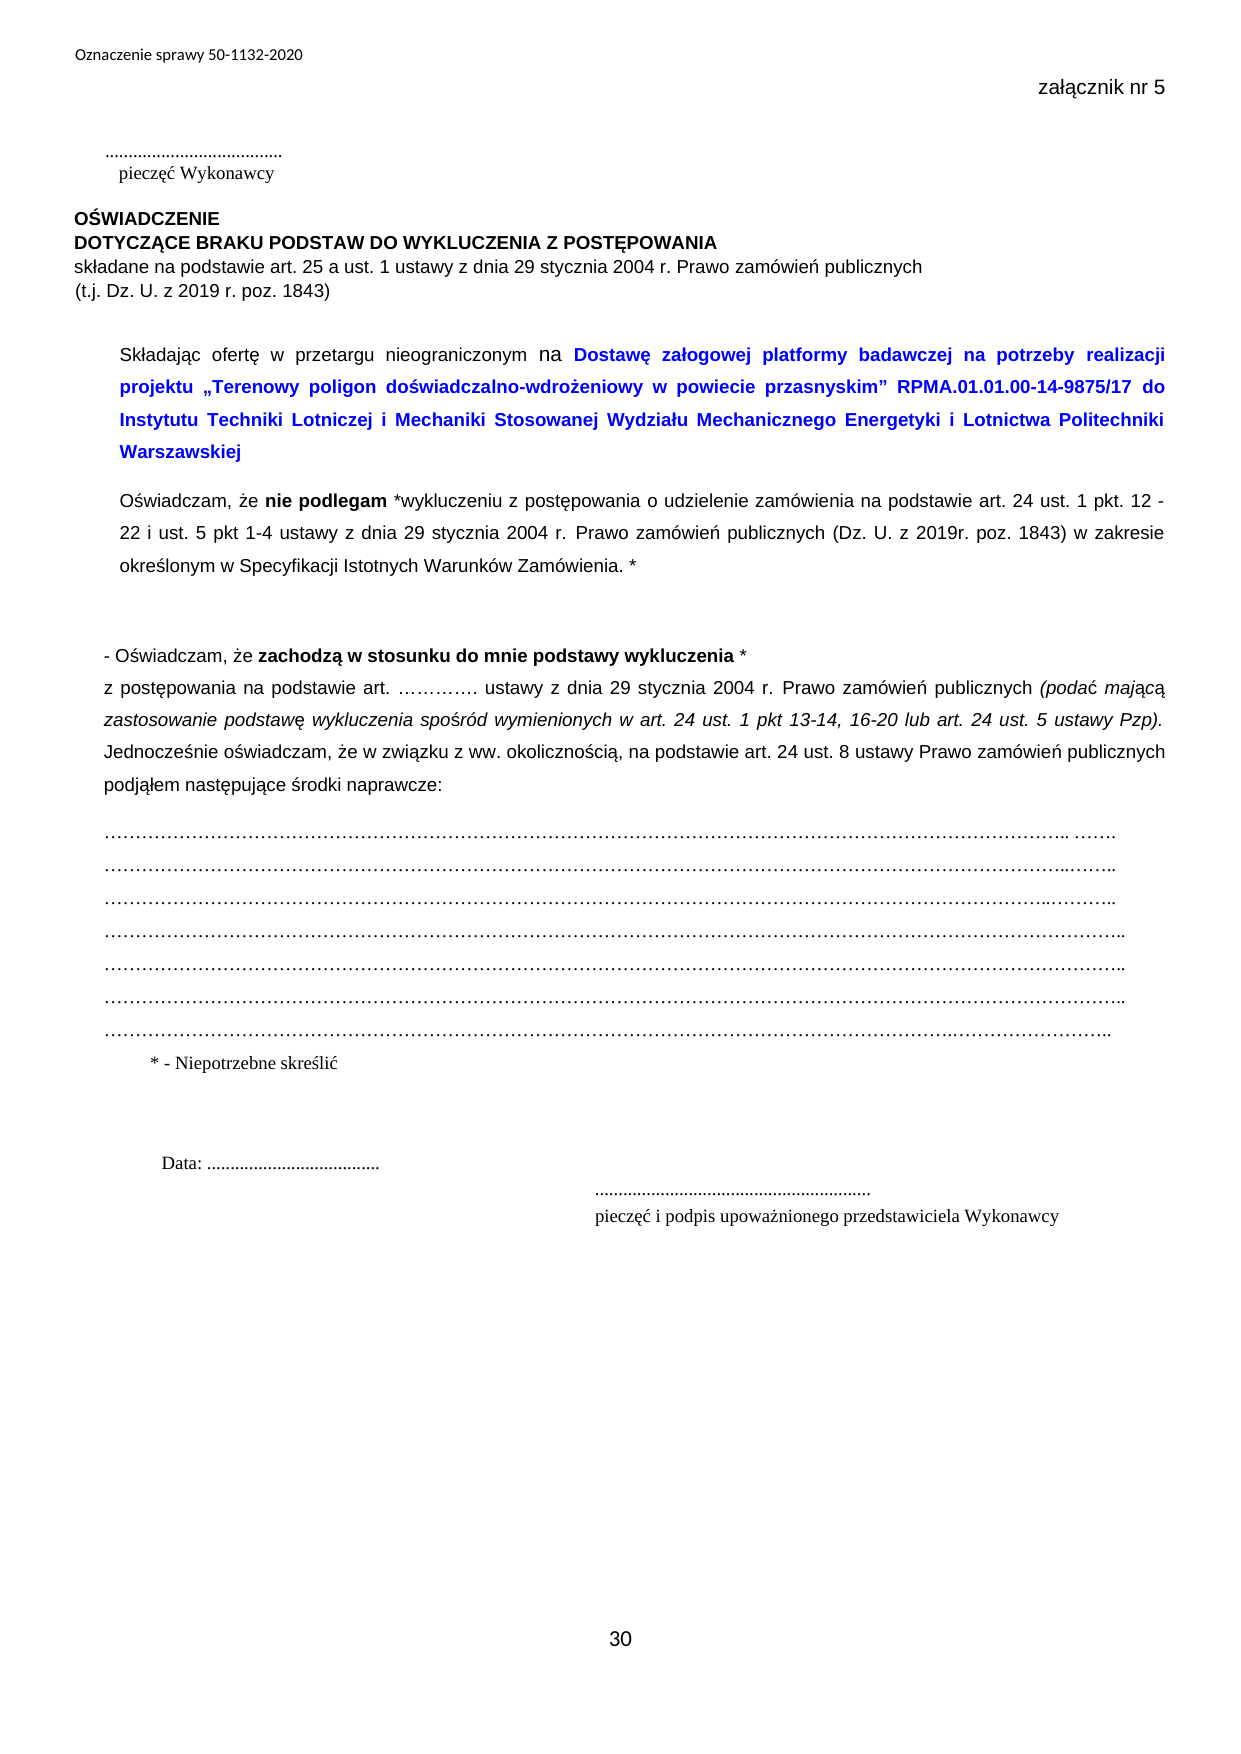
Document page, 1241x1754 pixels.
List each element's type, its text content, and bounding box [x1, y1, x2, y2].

subtitle DOTYCZĄCE BRAKU PODSTAW DO WYKLUCZENIA Z POSTĘPOWANIA [74, 232, 1159, 253]
text Data: ..................................... [161, 1153, 1145, 1174]
text pieczęć i podpis upoważnionego przedstawiciela Wykonawcy [576, 1205, 1205, 1226]
text ...................................... [105, 141, 1145, 162]
text ……………………………………………………………………………………………………………………………………..……….. [103, 887, 1165, 908]
text ………………………………………………………………………………………………………………………………………..…….. [103, 854, 1165, 876]
text - Oświadczam, że zachodzą w stosunku do mnie podstawy wykluczenia * z postępowania na podstawie art. …………. ustawy z dnia 29 stycznia 2004 r. Prawo zamówień publicznych (podać mającą zastosowanie podstawę wykluczenia spośród wymienionych w art. 24 ust. 1 pkt 13-14, 16-20 lub art. 24 ust. 5 ustawy Pzp). Jednocześnie oświadczam, że w związku z ww. okolicznością, na podstawie art. 24 ust. 8 ustawy Prawo zamówień publicznych podjąłem następujące środki naprawcze: [103, 644, 1165, 795]
text ........................................................... [576, 1178, 1205, 1199]
text ……………………………………………………………………………………………………………………………………………….. [103, 920, 1165, 941]
text ……………………………………………………………………………………………………………………………………………….. [103, 953, 1165, 974]
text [75, 75, 1165, 99]
text Składając ofertę w przetargu nieograniczonym na Dostawę załogowej platformy badawczej na potrzeby realizacji projektu „Terenowy poligon doświadczalno-wdrożeniowy w powiecie przasnyskim” RPMA.01.01.00-14-9875/17 do Instytutu Techniki Lotniczej i Mechaniki Stosowanej Wydziału Mechanicznego Energetyki i Lotnictwa Politechniki Warszawskiej [119, 342, 1165, 462]
text pieczęć Wykonawcy [105, 162, 1145, 183]
subtitle OŚWIADCZENIE [74, 208, 1159, 229]
text ……………………………………………………………………………………………………………………………………………….. [103, 986, 1165, 1007]
text ……………………………………………………………………………………………………………………………………….. ……. [103, 821, 1165, 843]
subtitle składane na podstawie art. 25 a ust. 1 ustawy z dnia 29 stycznia 2004 r. Prawo zamówień publicznych (t.j. Dz. U. z 2019 r. poz. 1843) [74, 256, 1159, 302]
list * - Niepotrzebne skreślić [150, 1052, 1165, 1073]
text Oświadczam, że nie podlegam *wykluczeniu z postępowania o udzielenie zamówienia na podstawie art. 24 ust. 1 pkt. 12 - 22 i ust. 5 pkt 1-4 ustawy z dnia 29 stycznia 2004 r. Prawo zamówień publicznych (Dz. U. z 2019r. poz. 1843) w zakresie określonym w Specyfikacji Istotnych Warunków Zamówienia. * [119, 490, 1165, 576]
text ……………………………………………………………………………………………………………………….…………………….. [103, 1019, 1165, 1040]
